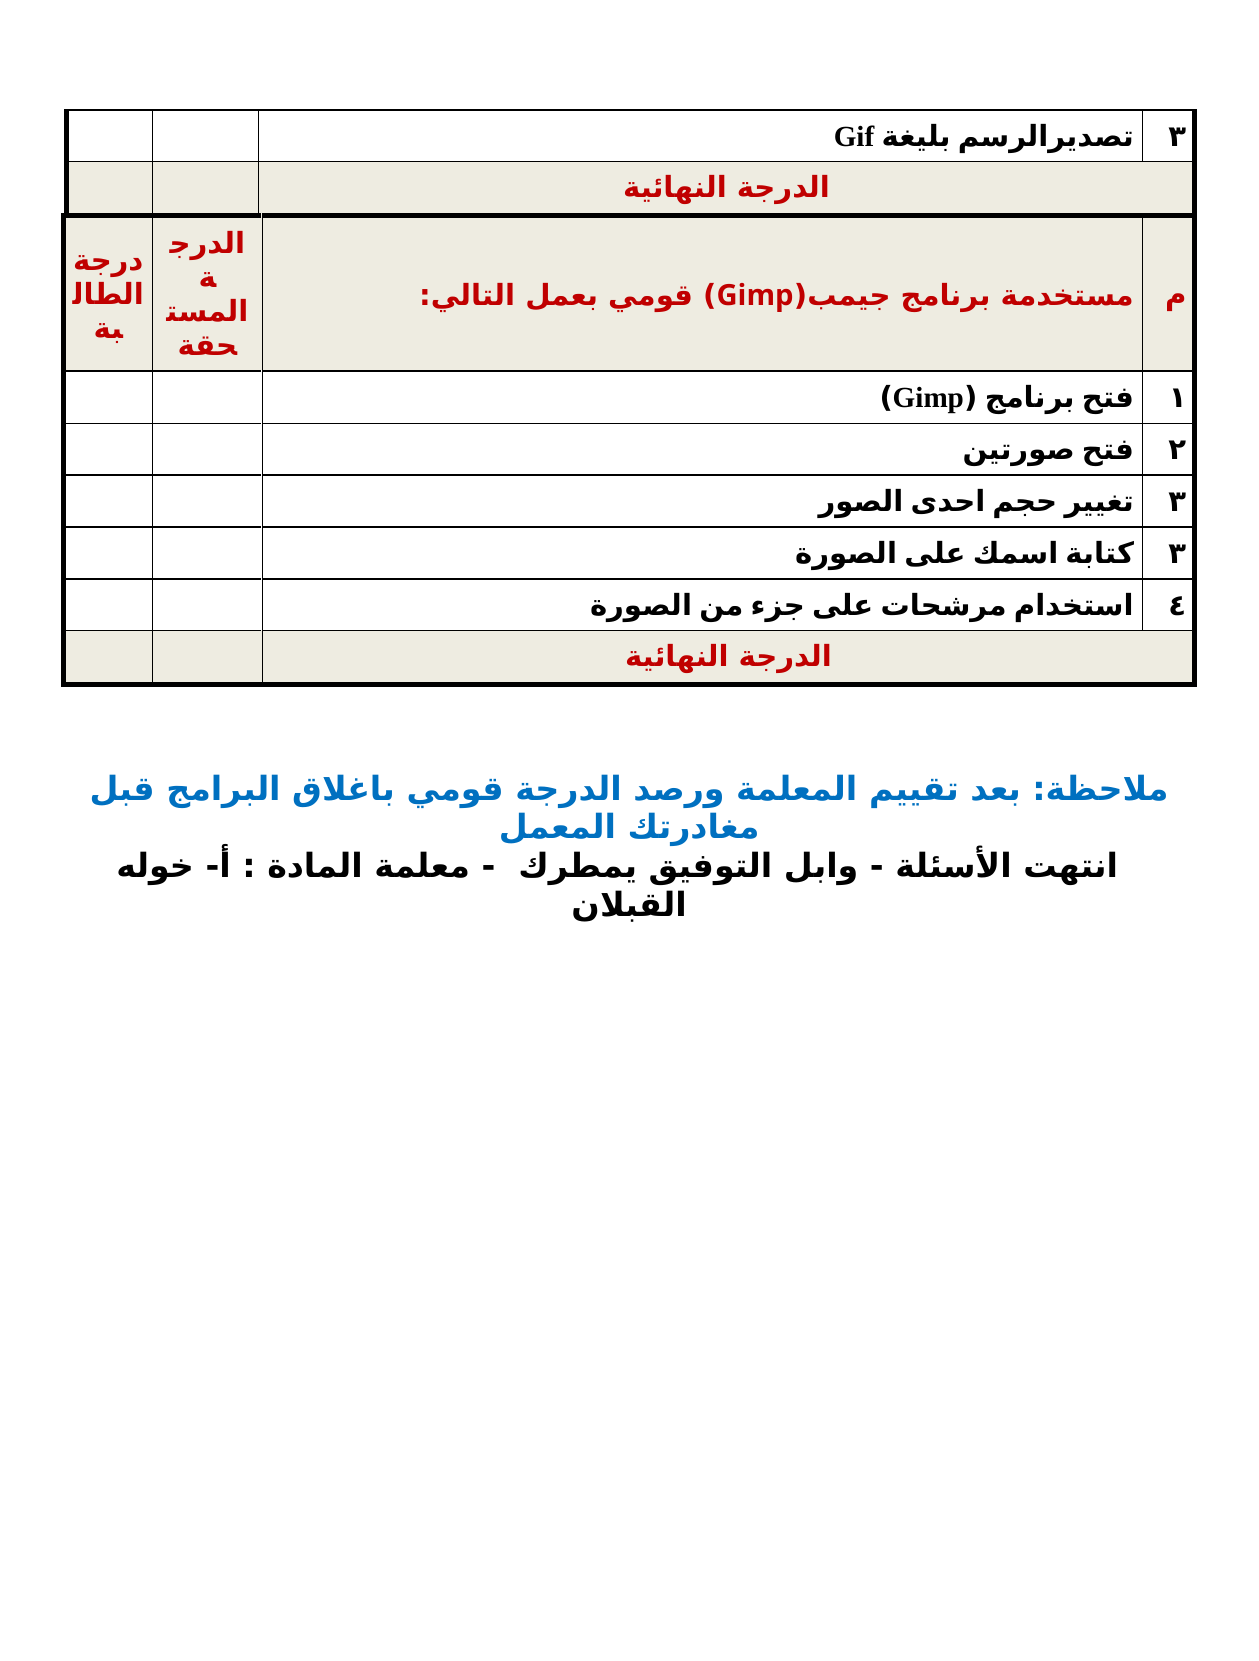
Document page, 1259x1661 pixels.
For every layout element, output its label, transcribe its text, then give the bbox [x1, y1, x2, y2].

text ملاحظة: بعد تقييم المعلمة ورصد الدرجة قومي باغلاق البرامج قبل مغادرتك المعمل [65, 769, 1193, 847]
table_cell [153, 162, 258, 213]
table_cell [153, 370, 262, 423]
table_cell فتح صورتين [263, 424, 1142, 474]
text انتهت الأسئلة - وابل التوفيق يمطرك🌨️ - معلمة المادة : أ- خوله القبلان [65, 847, 1193, 924]
table_cell ٣ [1143, 111, 1192, 161]
table_cell [153, 578, 262, 630]
table_cell [66, 372, 152, 423]
table_cell ١ [1143, 372, 1192, 423]
table_cell درجة الطالبة [66, 218, 152, 370]
table_cell تصديرالرسم بليغة Gif [259, 111, 1142, 161]
table_cell مستخدمة برنامج جيمب(Gimp) قومي بعمل التالي: [263, 218, 1142, 370]
table_cell [69, 111, 152, 161]
table_cell [153, 111, 258, 161]
table_cell كتابة اسمك على الصورة [263, 528, 1142, 578]
table_cell تغيير حجم احدى الصور [263, 476, 1142, 526]
table_cell [66, 476, 152, 526]
table_cell [153, 526, 262, 578]
table_cell الدرجة النهائية [263, 631, 1192, 682]
table_cell ٤ [1143, 580, 1192, 630]
table_cell [66, 528, 152, 578]
table_cell ٣ [1143, 476, 1192, 526]
table_cell [66, 631, 152, 682]
table_cell م [1143, 218, 1192, 370]
table_cell الدرجة النهائية [259, 162, 1192, 213]
table_cell [153, 630, 262, 682]
table_cell الدرجة المستحقة [153, 213, 262, 370]
table_cell [153, 423, 262, 474]
table_cell [69, 162, 152, 213]
table_cell [153, 474, 262, 526]
table_cell فتح برنامج (Gimp) [263, 372, 1142, 423]
table_cell ٢ [1143, 424, 1192, 474]
table_cell [66, 580, 152, 630]
table_cell ٣ [1143, 528, 1192, 578]
table_cell استخدام مرشحات على جزء من الصورة [263, 580, 1142, 630]
table_cell [66, 424, 152, 474]
